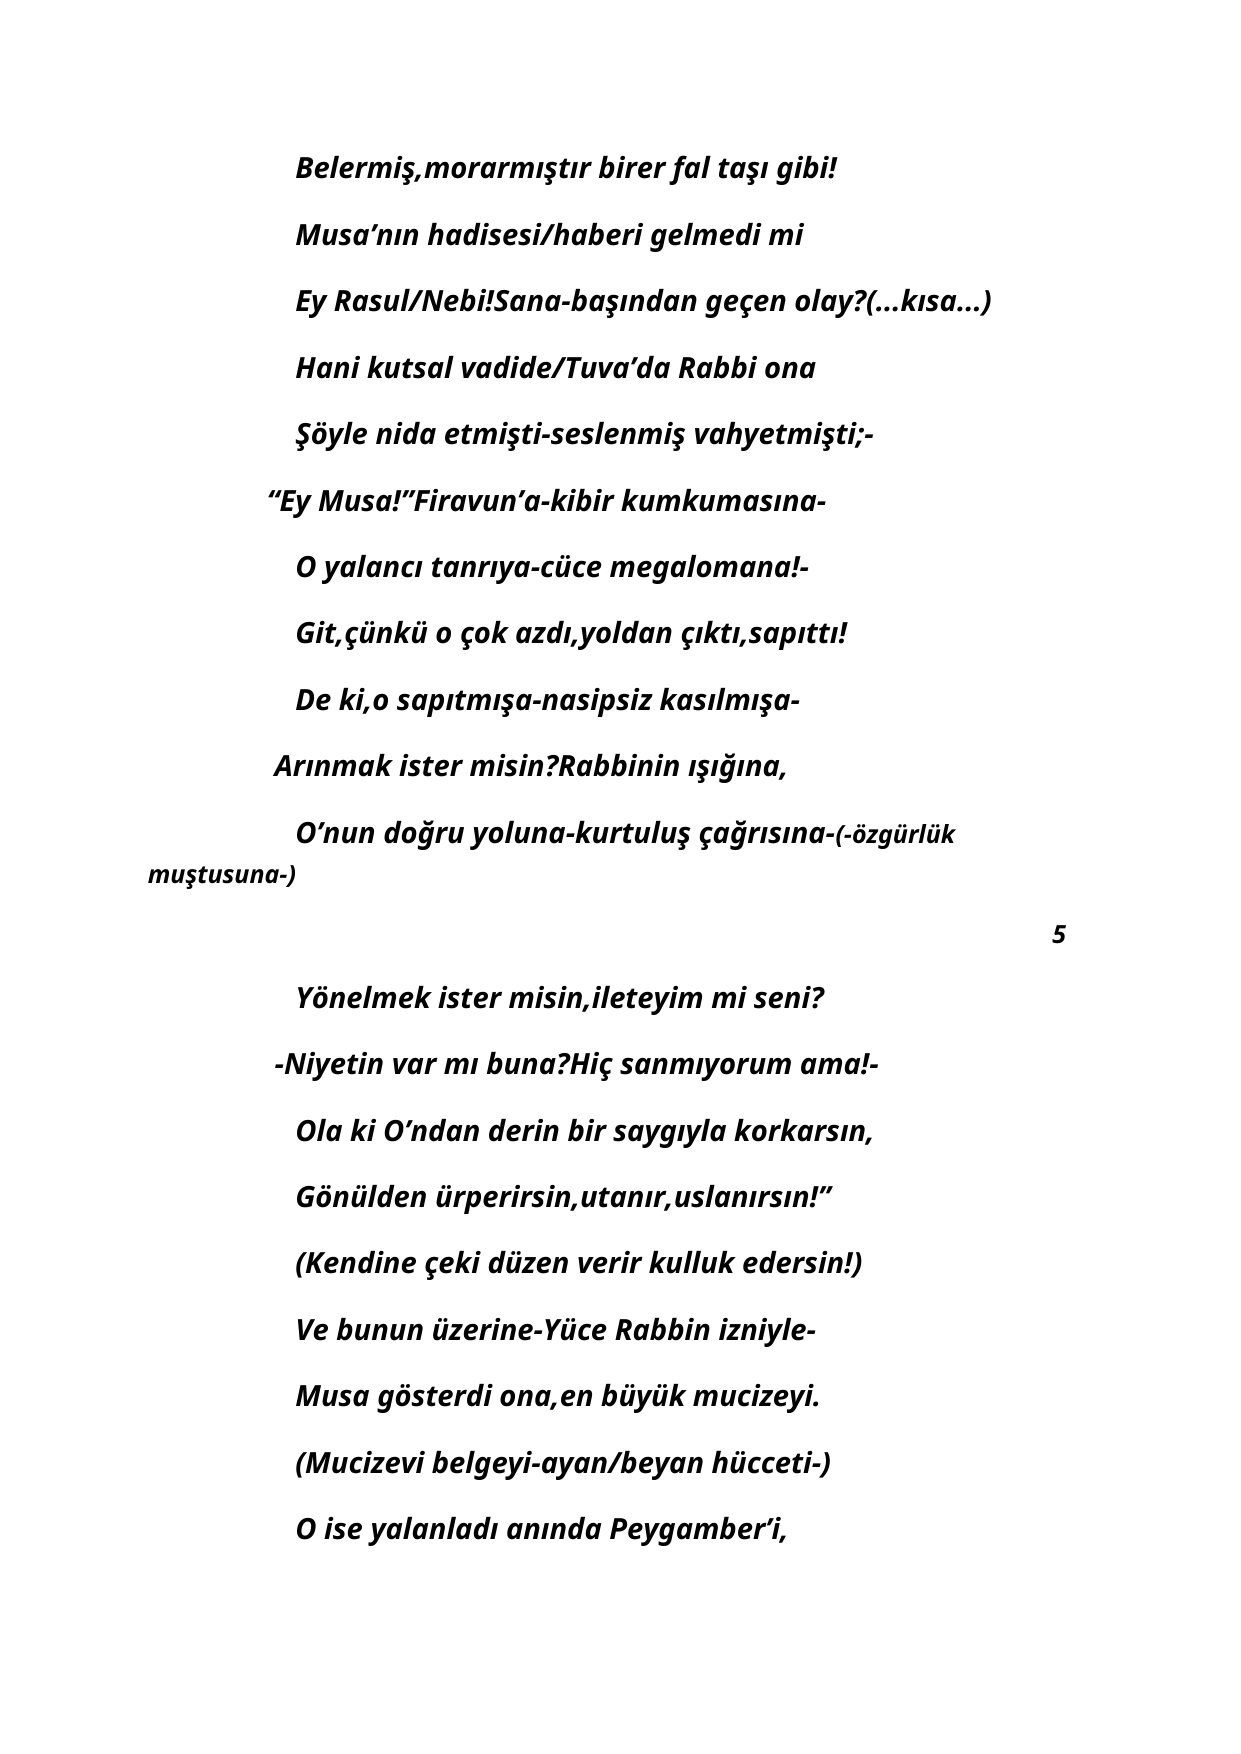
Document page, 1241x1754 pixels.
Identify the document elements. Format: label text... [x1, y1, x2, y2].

text (Kendine çeki düzen verir kulluk edersin!) [148, 1243, 1093, 1282]
text -Niyetin var mı buna?Hiç sanmıyorum ama!- [148, 1043, 1093, 1083]
text Belermiş,morarmıştır birer fal taşı gibi! [148, 148, 1093, 187]
text De ki,o sapıtmışa-nasipsiz kasılmışa- [148, 679, 1093, 719]
text (Mucizevi belgeyi-ayan/beyan hücceti-) [148, 1442, 1093, 1482]
text O ise yalanladı anında Peygamber’i, [148, 1509, 1093, 1548]
text Ola ki O’ndan derin bir saygıyla korkarsın, [148, 1110, 1093, 1149]
text Arınmak ister misin?Rabbinin ışığına, [148, 746, 1093, 785]
text Musa gösterdi ona,en büyük mucizeyi. [148, 1376, 1093, 1415]
text Git,çünkü o çok azdı,yoldan çıktı,sapıttı! [148, 613, 1093, 652]
text Yönelmek ister misin,ileteyim mi seni? [148, 977, 1093, 1017]
text O’nun doğru yoluna-kurtuluş çağrısına-(-özgürlük muştusuna-) [148, 812, 1093, 891]
text 5 [148, 917, 1093, 951]
text Gönülden ürperirsin,utanır,uslanırsın!” [148, 1176, 1093, 1216]
text Musa’nın hadisesi/haberi gelmedi mi [148, 214, 1093, 254]
text “Ey Musa!”Firavun’a-kibir kumkumasına- [148, 480, 1093, 519]
text O yalancı tanrıya-cüce megalomana!- [148, 546, 1093, 586]
text Ve bunun üzerine-Yüce Rabbin izniyle- [148, 1309, 1093, 1349]
text Ey Rasul/Nebi!Sana-başından geçen olay?(...kısa...) [148, 281, 1093, 320]
text Şöyle nida etmişti-seslenmiş vahyetmişti;- [148, 413, 1093, 453]
text Hani kutsal vadide/Tuva’da Rabbi ona [148, 347, 1093, 387]
